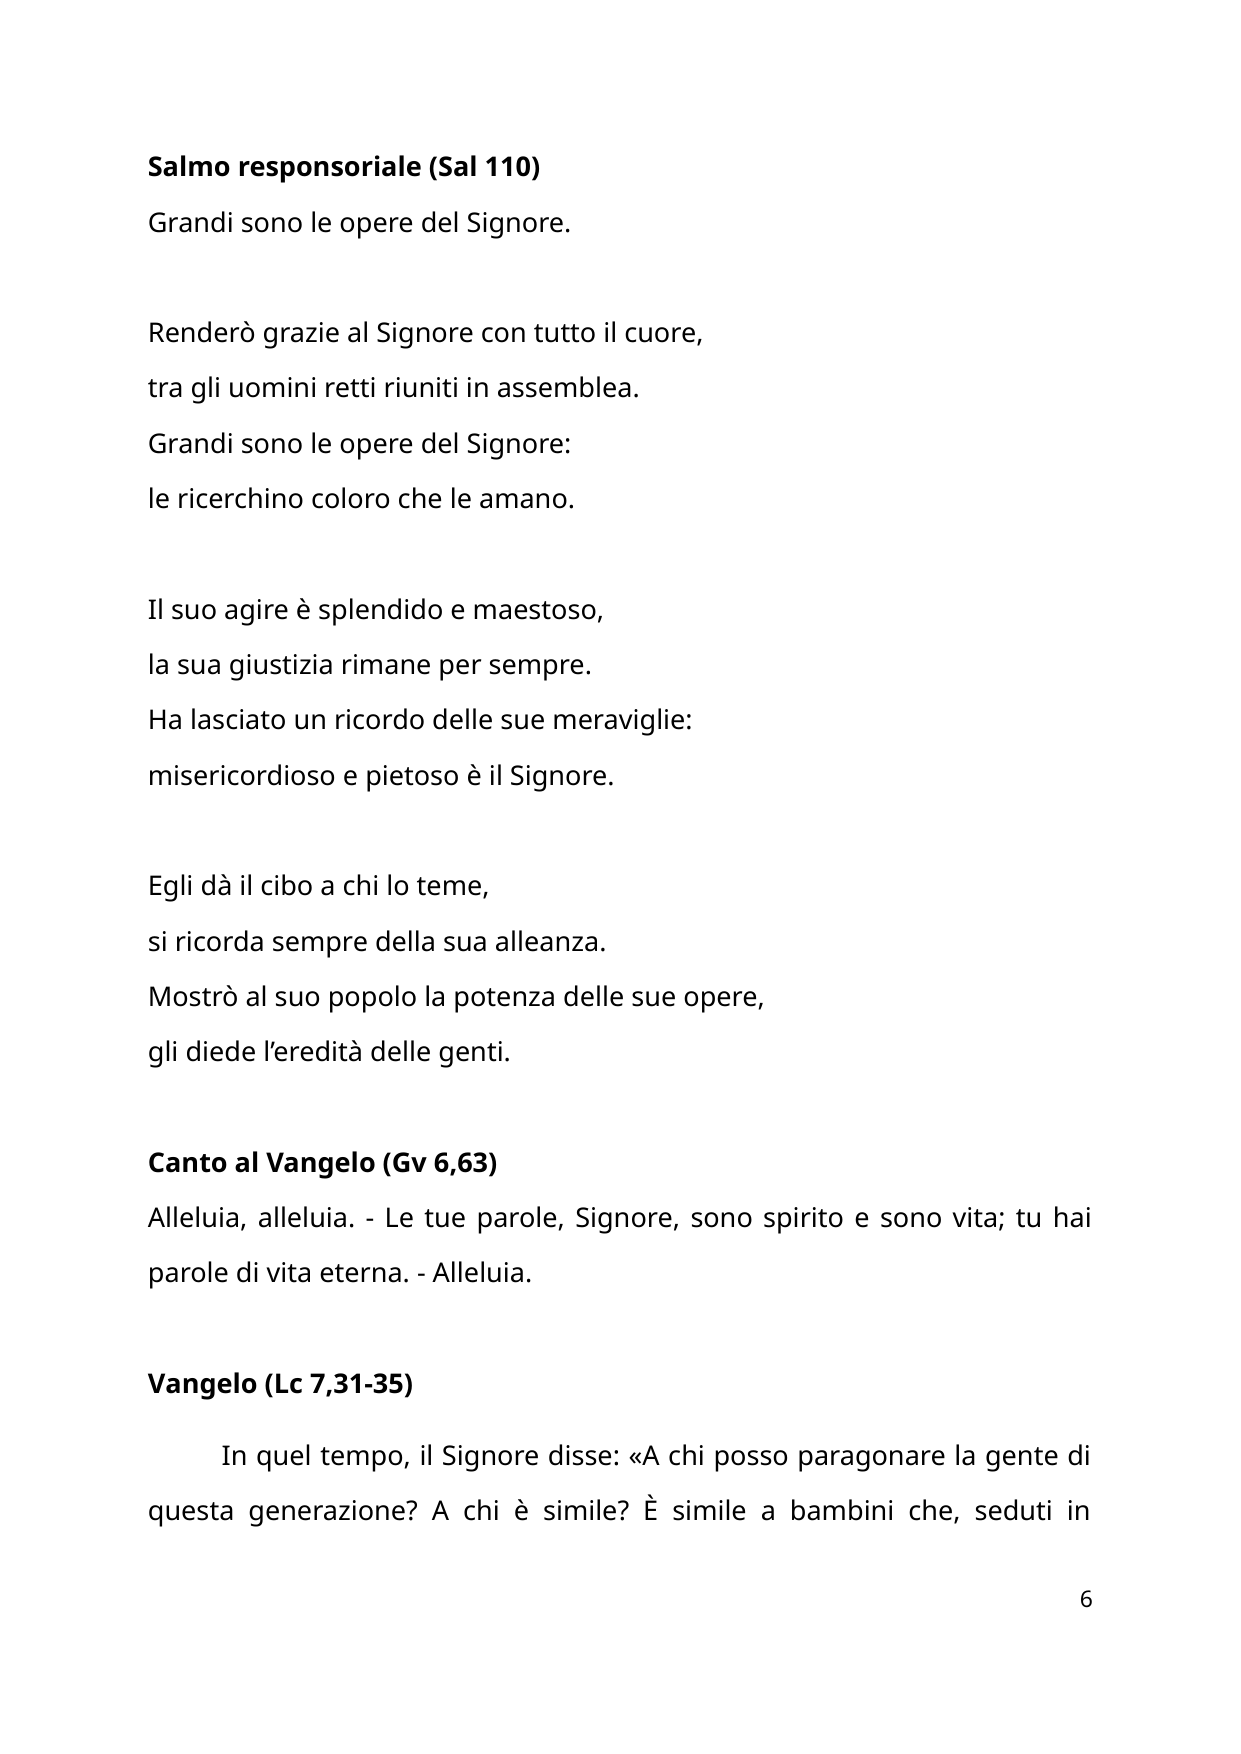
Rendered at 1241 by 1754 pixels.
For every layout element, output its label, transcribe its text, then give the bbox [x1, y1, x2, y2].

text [148, 1437, 1092, 1529]
text le ricerchino coloro che le amano. [148, 479, 1092, 516]
text Grandi sono le opere del Signore. [148, 203, 1092, 240]
text gli diede l’eredità delle genti. [148, 1033, 1092, 1069]
text misericordioso e pietoso è il Signore. [148, 756, 1092, 793]
text Alleluia, alleluia. - Le tue parole, Signore, sono spirito e sono vita; tu hai parole di vita eterna. - Alleluia. [148, 1199, 1092, 1291]
text Ha lasciato un ricordo delle sue meraviglie: [148, 701, 1092, 738]
text Grandi sono le opere del Signore: [148, 424, 1092, 461]
text Vangelo (Lc 7,31-35) [148, 1364, 1092, 1401]
text Egli dà il cibo a chi lo teme, [148, 867, 1092, 904]
text Canto al Vangelo (Gv 6,63) [148, 1143, 1092, 1180]
text Il suo agire è splendido e maestoso, [148, 590, 1092, 627]
text si ricorda sempre della sua alleanza. [148, 922, 1092, 959]
text la sua giustizia rimane per sempre. [148, 646, 1092, 682]
text Salmo responsoriale (Sal 110) [148, 148, 1092, 184]
text tra gli uomini retti riuniti in assemblea. [148, 369, 1092, 406]
text Mostrò al suo popolo la potenza delle sue opere, [148, 977, 1092, 1014]
text Renderò grazie al Signore con tutto il cuore, [148, 314, 1092, 351]
